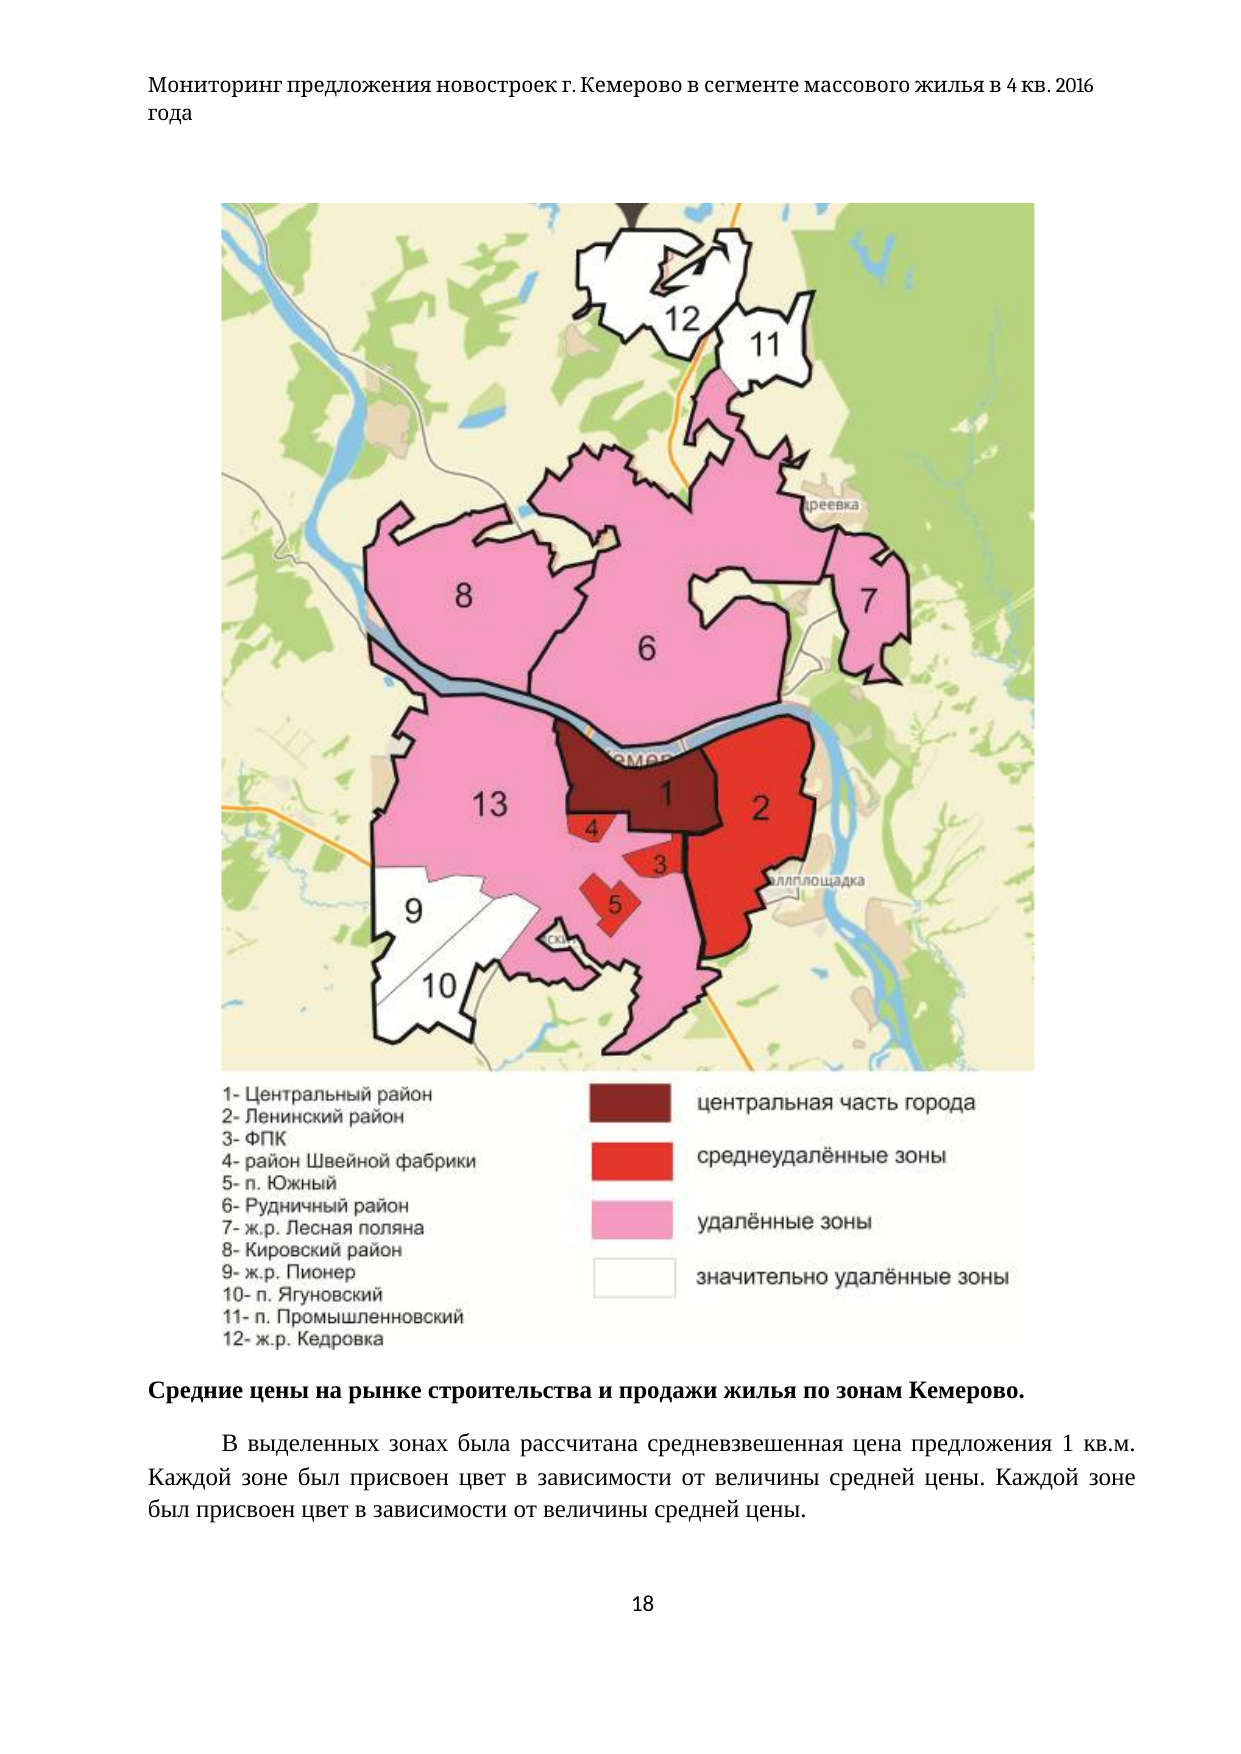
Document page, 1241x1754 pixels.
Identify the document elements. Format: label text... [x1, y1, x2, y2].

text Средние цены на рынке строительства и продажи жилья по зонам Кемерово. [148, 1375, 1137, 1403]
text В выделенных зонах была рассчитана средневзвешенная цена предложения 1 кв.м. Каждой зоне был присвоен цвет в зависимости от величины средней цены. Каждой зоне был присвоен цвет в зависимости от величины средней цены. [148, 1428, 1137, 1523]
picture [221, 203, 1035, 1350]
